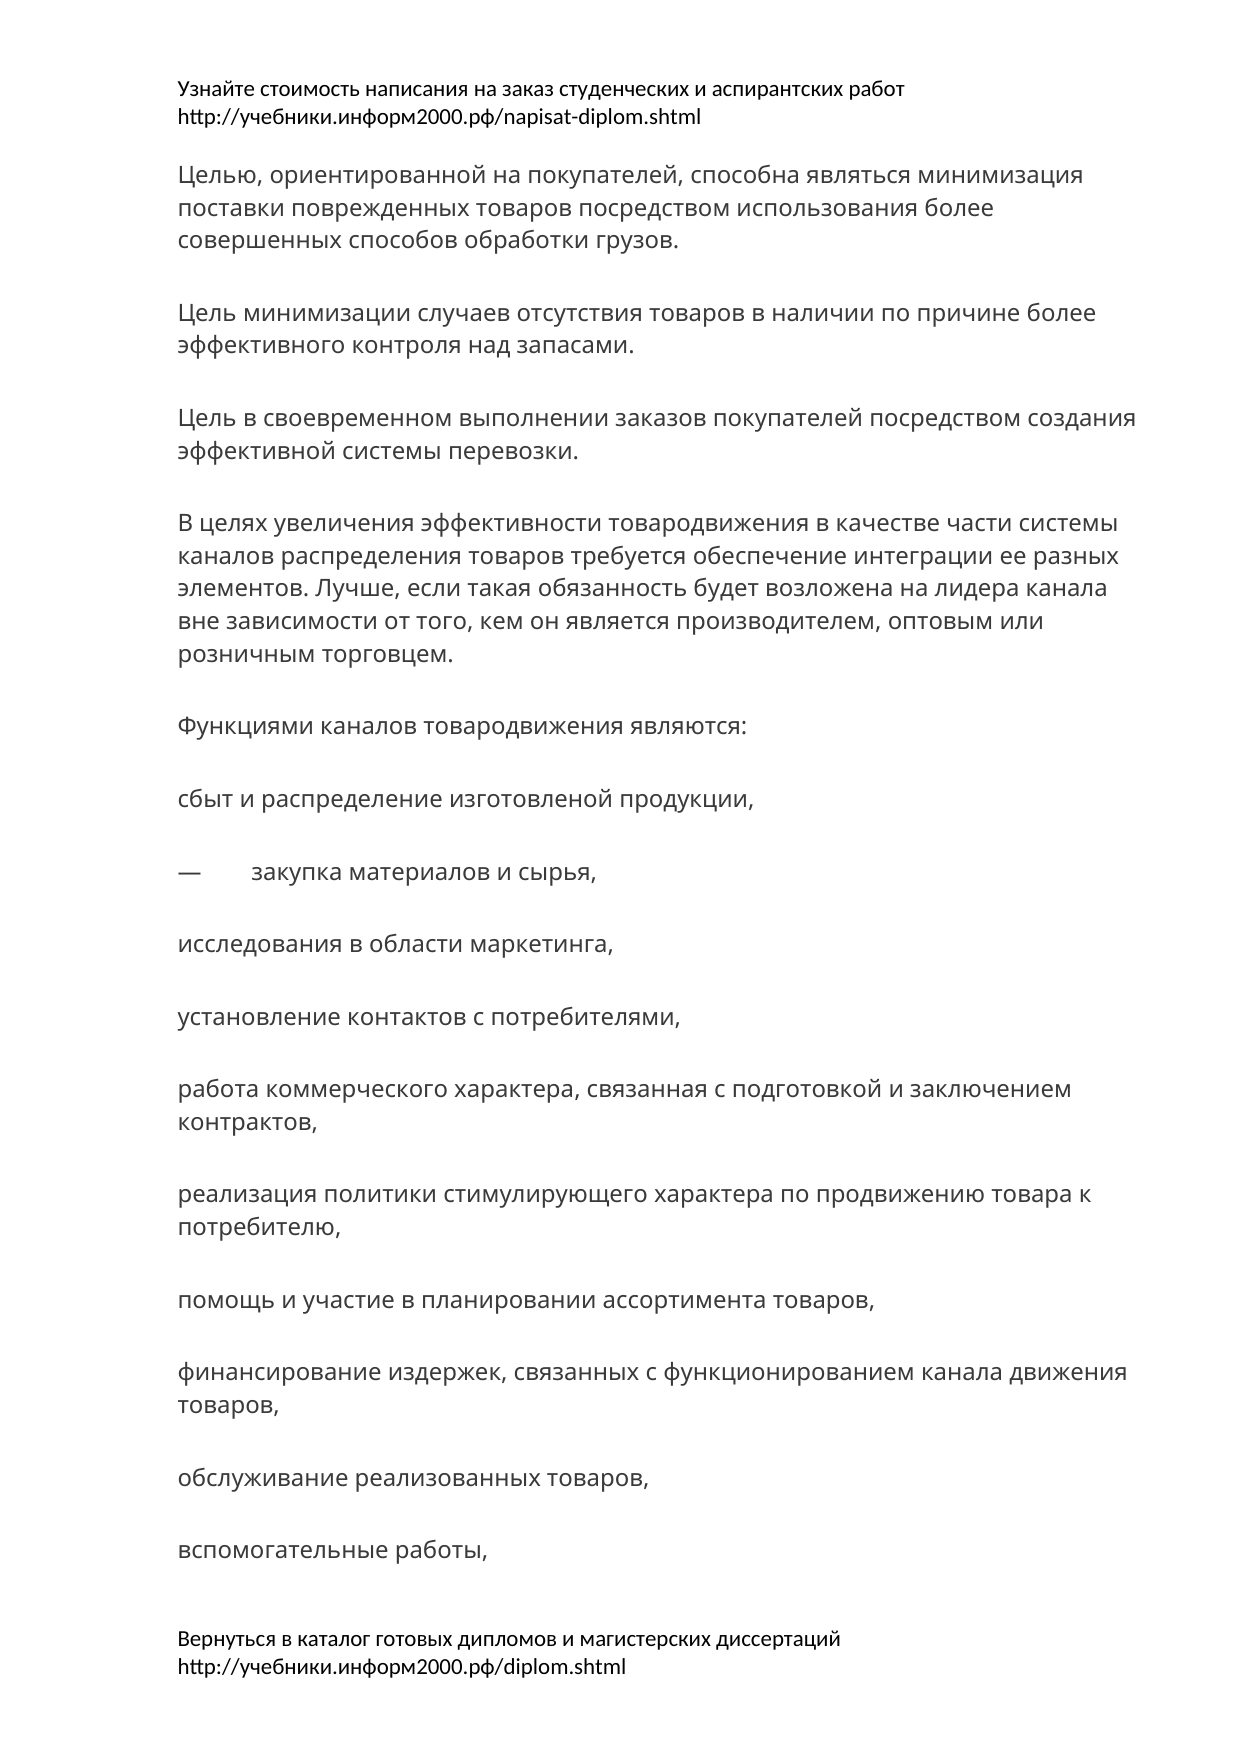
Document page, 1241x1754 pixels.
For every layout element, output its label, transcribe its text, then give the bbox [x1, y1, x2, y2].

text финансирование издержек, связанных с функционированием канала движения товаров, [177, 1355, 1152, 1420]
text Цель в своевременном выполнении заказов покупателей посредством создания эффективной системы перевозки. [177, 401, 1152, 466]
text обслуживание реализованных товаров, [177, 1460, 1152, 1493]
text Функциями каналов товародвижения являются: [177, 709, 1152, 742]
text работа коммерческого характера, связанная с подготовкой и заключением контрактов, [177, 1072, 1152, 1137]
text Цель минимизации случаев отсутствия товаров в наличии по причине более эффективного контроля над запасами. [177, 296, 1152, 361]
text вспомогательные работы, [177, 1533, 1152, 1566]
text исследования в области маркетинга, [177, 927, 1152, 959]
text Целью, ориентированной на покупателей, способна являться минимизация поставки поврежденных товаров посредством использования более совершенных способов обработки грузов. [177, 158, 1152, 256]
text помощь и участие в планировании ассортимента товаров, [177, 1282, 1152, 1315]
text сбыт и распределение изготовленой продукции, [177, 782, 1152, 814]
text реализация политики стимулирующего характера по продвижению товара к потребителю, [177, 1177, 1152, 1242]
text — закупка материалов и сырья, [177, 854, 1152, 887]
text В целях увеличения эффективности товародвижения в качестве части системы каналов распределения товаров требуется обеспечение интеграции ее разных элементов. Лучше, если такая обязанность будет возложена на лидера канала вне зависимости от того, кем он является производителем, оптовым или розничным торговцем. [177, 506, 1152, 669]
text установление контактов с потребителями, [177, 999, 1152, 1032]
